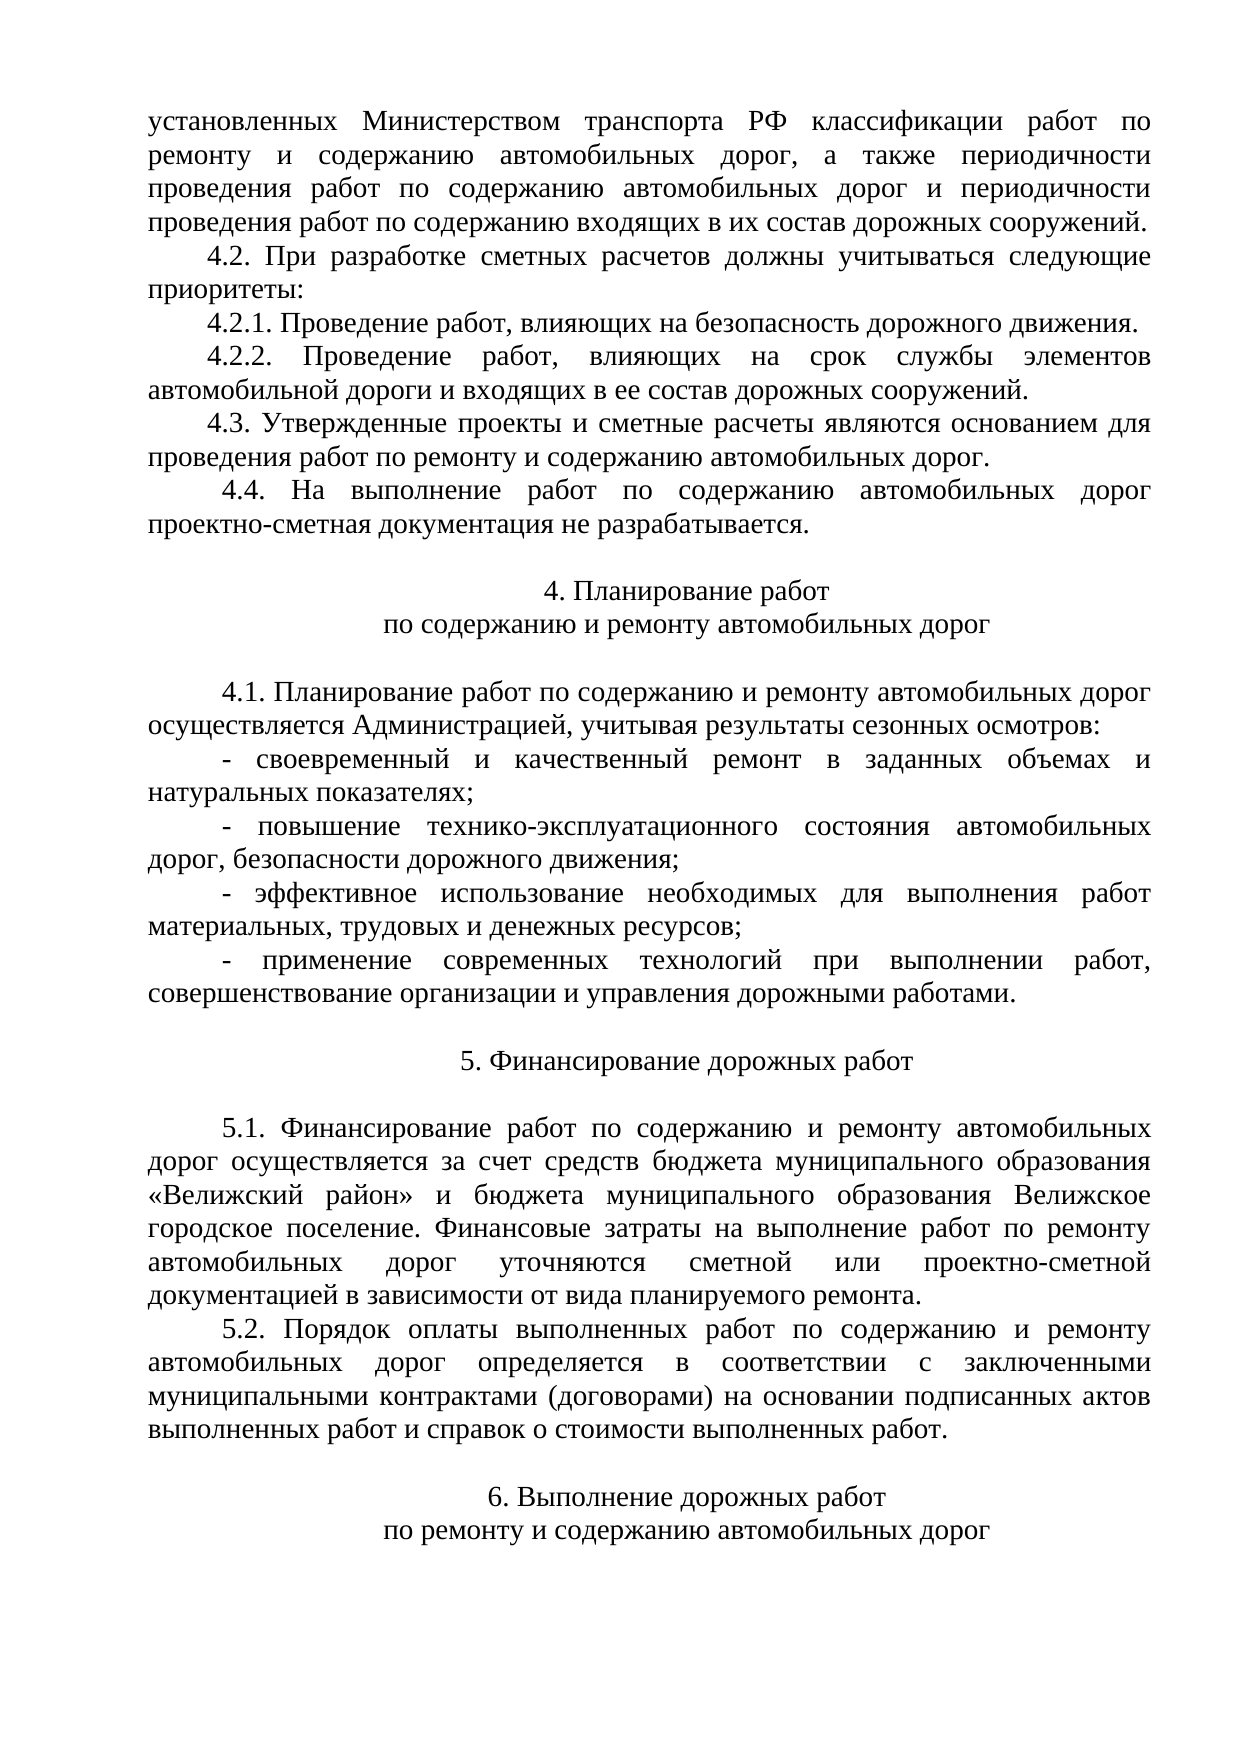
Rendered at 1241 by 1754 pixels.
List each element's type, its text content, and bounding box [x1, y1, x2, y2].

text - своевременный и качественный ремонт в заданных объемах и натуральных показателях; [148, 741, 1152, 808]
text по содержанию и ремонту автомобильных дорог [148, 607, 1152, 640]
text 4.3. Утвержденные проекты и сметные расчеты являются основанием для проведения работ по ремонту и содержанию автомобильных дорог. [148, 405, 1152, 472]
text - эффективное использование необходимых для выполнения работ материальных, трудовых и денежных ресурсов; [148, 875, 1152, 942]
text - повышение технико-эксплуатационного состояния автомобильных дорог, безопасности дорожного движения; [148, 808, 1152, 875]
text 5.2. Порядок оплаты выполненных работ по содержанию и ремонту автомобильных дорог определяется в соответствии с заключенными муниципальными контрактами (договорами) на основании подписанных актов выполненных работ и справок о стоимости выполненных работ. [148, 1311, 1152, 1445]
text - применение современных технологий при выполнении работ, совершенствование организации и управления дорожными работами. [148, 942, 1152, 1009]
text 4.4. На выполнение работ по содержанию автомобильных дорог проектно-сметная документация не разрабатывается. [148, 472, 1152, 539]
text 4.2.2. Проведение работ, влияющих на срок службы элементов автомобильной дороги и входящих в ее состав дорожных сооружений. [148, 338, 1152, 405]
text 4.2.1. Проведение работ, влияющих на безопасность дорожного движения. [148, 305, 1152, 338]
text 5.1. Финансирование работ по содержанию и ремонту автомобильных дорог осуществляется за счет средств бюджета муниципального образования «Велижский район» и бюджета муниципального образования Велижское городское поселение. Финансовые затраты на выполнение работ по ремонту автомобильных дорог уточняются сметной или проектно-сметной документацией в зависимости от вида планируемого ремонта. [148, 1110, 1152, 1311]
text 5. Финансирование дорожных работ [148, 1043, 1152, 1076]
text 4. Планирование работ [148, 573, 1152, 607]
text 6. Выполнение дорожных работ [148, 1479, 1152, 1512]
text по ремонту и содержанию автомобильных дорог [148, 1512, 1152, 1546]
text 4.1. Планирование работ по содержанию и ремонту автомобильных дорог осуществляется Администрацией, учитывая результаты сезонных осмотров: [148, 674, 1152, 741]
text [148, 103, 1152, 238]
text 4.2. При разработке сметных расчетов должны учитываться следующие приоритеты: [148, 238, 1152, 305]
